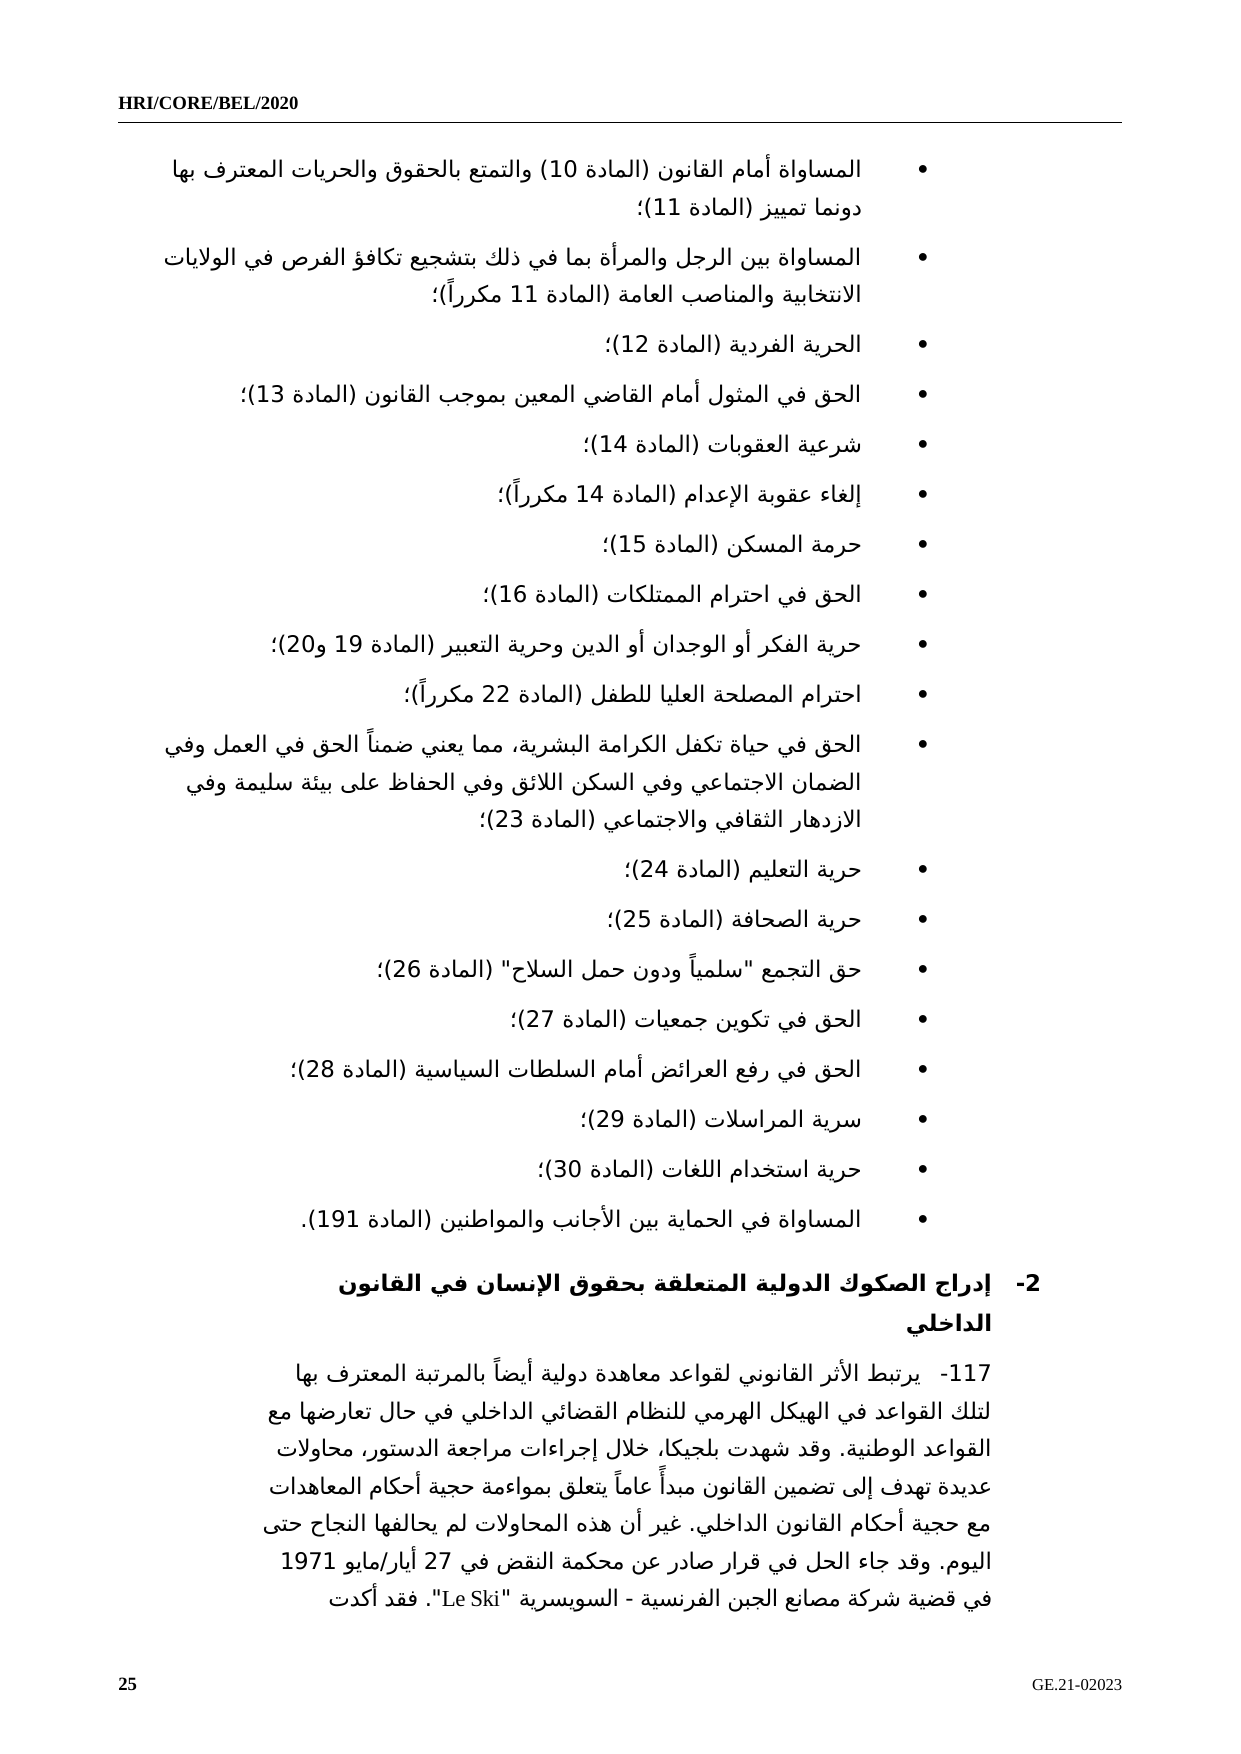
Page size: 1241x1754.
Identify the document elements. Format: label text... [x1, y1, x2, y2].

text المساواة أمام القانون (المادة 10) والتمتع بالحقوق والحريات المعترف بها دونما تمييز (المادة 11)؛ [118, 148, 919, 223]
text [248, 1352, 992, 1614]
text 2- إدراج الصكوك الدولية المتعلقة بحقوق الإنسان في القانون الداخلي [248, 1260, 1122, 1339]
text إلغاء عقوبة الإعدام (المادة 14 مكرراً)؛ [118, 473, 919, 510]
text المساواة في الحماية بين الأجانب والمواطنين (المادة 191). [118, 1198, 919, 1235]
text حق التجمع "سلمياً ودون حمل السلاح" (المادة 26)؛ [118, 948, 919, 985]
text شرعية العقوبات (المادة 14)؛ [118, 423, 919, 460]
text حرية استخدام اللغات (المادة 30)؛ [118, 1148, 919, 1185]
text حرية التعليم (المادة 24)؛ [118, 848, 919, 885]
text حرمة المسكن (المادة 15)؛ [118, 523, 919, 560]
text احترام المصلحة العليا للطفل (المادة 22 مكرراً)؛ [118, 673, 919, 710]
text الحق في تكوين جمعيات (المادة 27)؛ [118, 998, 919, 1035]
text الحق في رفع العرائض أمام السلطات السياسية (المادة 28)؛ [118, 1048, 919, 1085]
text حرية الصحافة (المادة 25)؛ [118, 898, 919, 935]
text الحرية الفردية (المادة 12)؛ [118, 323, 919, 360]
text المساواة بين الرجل والمرأة بما في ذلك بتشجيع تكافؤ الفرص في الولايات الانتخابية والمناصب العامة (المادة 11 مكرراً)؛ [118, 235, 919, 310]
text سرية المراسلات (المادة 29)؛ [118, 1098, 919, 1135]
text حرية الفكر أو الوجدان أو الدين وحرية التعبير (المادة 19 و20)؛ [118, 623, 919, 660]
text الحق في احترام الممتلكات (المادة 16)؛ [118, 573, 919, 610]
text الحق في حياة تكفل الكرامة البشرية، مما يعني ضمناً الحق في العمل وفي الضمان الاجتماعي وفي السكن اللائق وفي الحفاظ على بيئة سليمة وفي الازدهار الثقافي والاجتماعي (المادة 23)؛ [118, 723, 919, 835]
text الحق في المثول أمام القاضي المعين بموجب القانون (المادة 13)؛ [118, 373, 919, 410]
